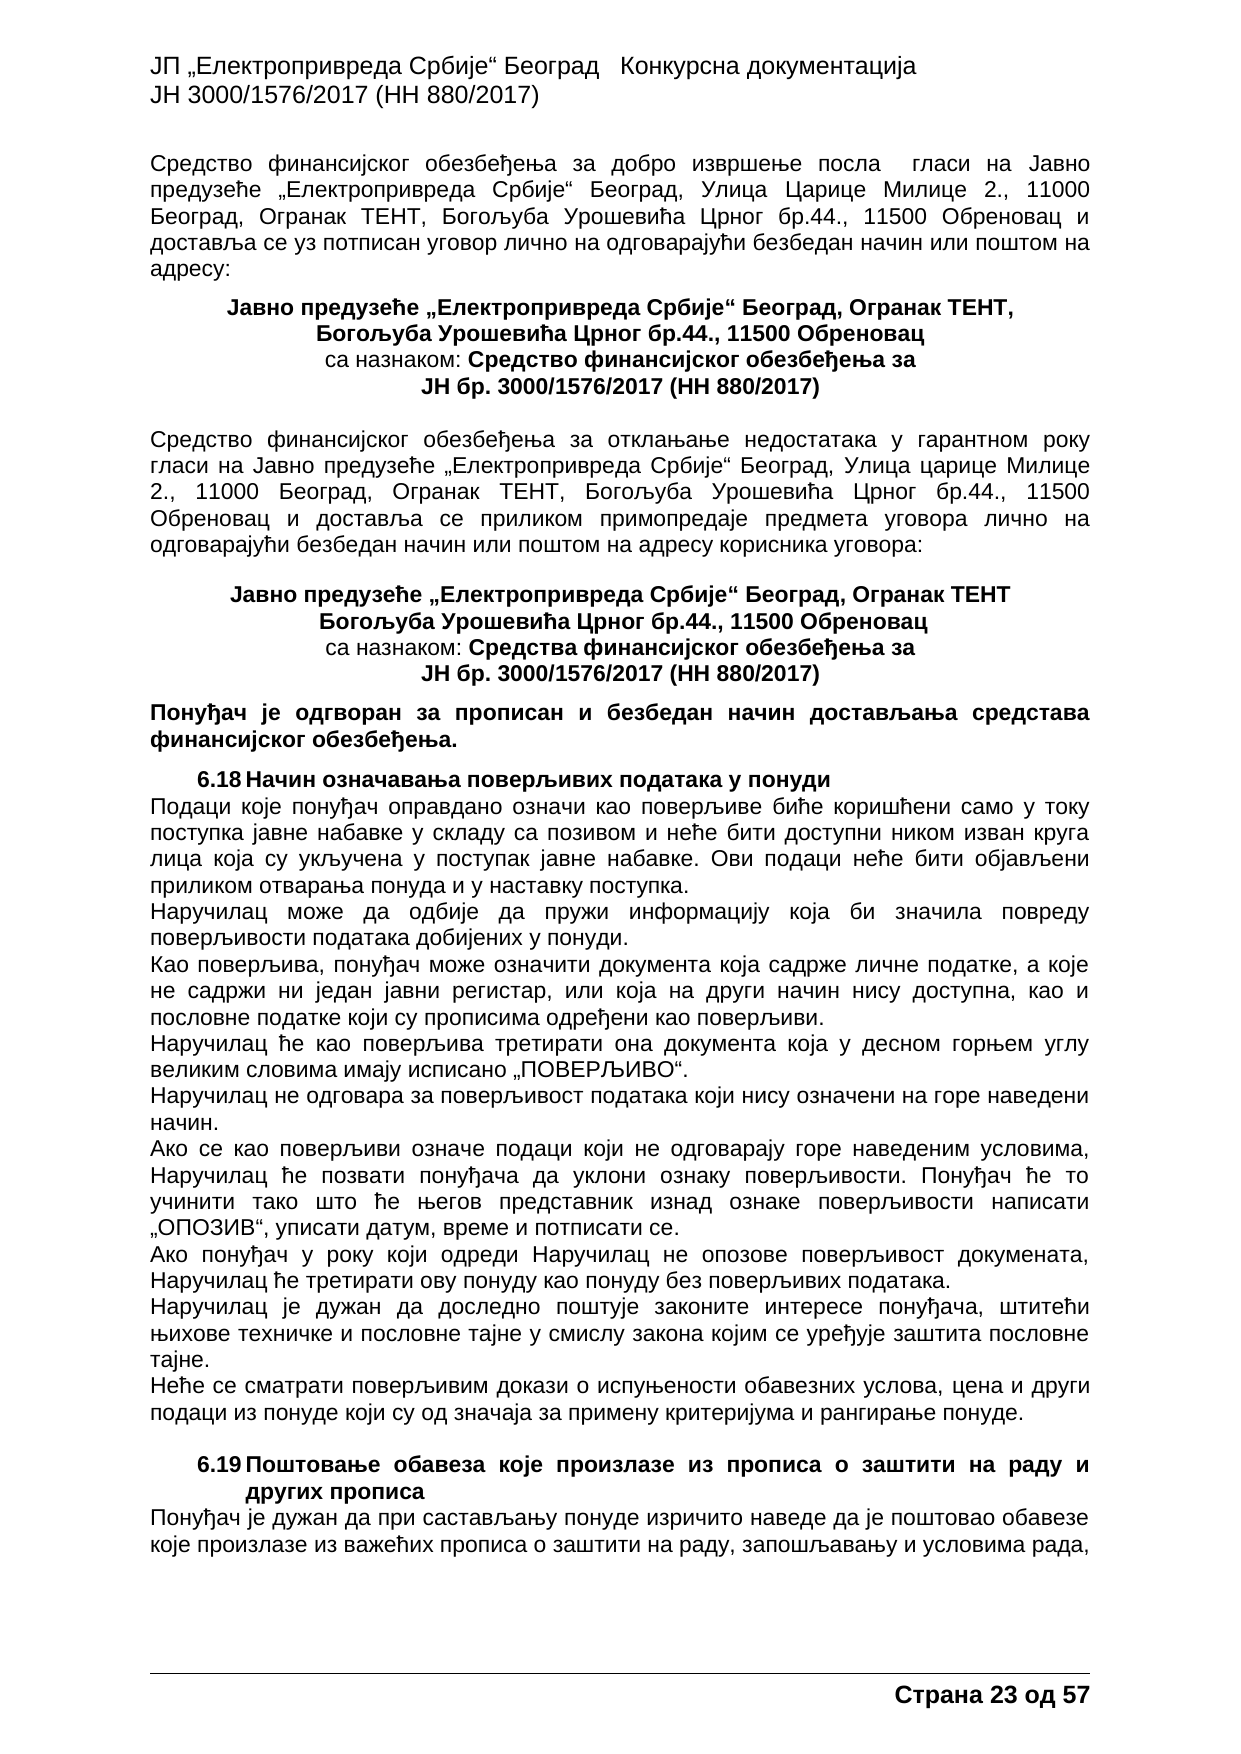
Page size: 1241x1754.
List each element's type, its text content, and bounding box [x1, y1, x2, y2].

text ЈН бр. 3000/1576/2017 (НН 880/2017) [150, 373, 1090, 426]
text Подаци које понуђач оправдано означи као поверљиве биће коришћени само у току поступка јавне набавке у складу са позивом и неће бити доступни ником изван круга лица која су укључена у поступак јавне набавке. Ови подаци неће бити објављени приликом отварања понуда и у наставку поступка. [150, 793, 1090, 898]
text Ако се као поверљиви означе подаци који не одговарају горе наведеним условима, Наручилац ће позвати понуђача да уклони ознаку поверљивости. Понуђач ће то учинити тако што ће његов представник изнад ознаке поверљивости написати „ОПОЗИВ“, уписати датум, време и потписати се. [150, 1135, 1090, 1241]
text Као поверљива, понуђач може означити документа која садрже личне податке, а које не садржи ни један јавни регистар, или која на други начин нису доступна, као и пословне податке који су прописима одређени као поверљиви. [150, 951, 1090, 1030]
text ЈН бр. 3000/1576/2017 (НН 880/2017) [150, 660, 1090, 687]
text Јавно предузеће „Електропривреда Србије“ Београд, Огранак ТЕНТ [150, 581, 1090, 608]
text Неће се сматрати поверљивим докази о испуњености обавезних услова, цена и други подаци из понуде који су од значаја за примену критеријума и рангирање понуде. [150, 1372, 1090, 1425]
text Понуђач је одгворан за прописан и безбедан начин достављања средстава финансијског обезбеђења. [150, 699, 1090, 752]
text Богољуба Урошевића Црног бр.44., 11500 Обреновац [150, 608, 1090, 634]
text са назнаком: Средство финансијског обезбеђења за [150, 346, 1090, 373]
text Јавно предузеће „Електропривреда Србије“ Београд, Огранак ТЕНТ, [150, 294, 1090, 320]
text Средство финансијског обезбеђења за отклањање недостатака у гарантном року гласи на Јавно предузеће „Електропривреда Србије“ Београд, Улица царице Милице 2., 11000 Београд, Огранак ТЕНТ, Богољуба Урошевића Црног бр.44., 11500 Обреновац и доставља се приликом примопредаје предмета уговора лично на одговарајући безбедан начин или поштом на адресу корисника уговора: [150, 426, 1090, 557]
text Богољуба Урошевића Црног бр.44., 11500 Обреновац [150, 320, 1090, 346]
text Наручилац је дужан да доследно поштује законите интересе понуђача, штитећи њихове техничке и пословне тајне у смислу закона којим се уређује заштита пословне тајне. [150, 1293, 1090, 1372]
text са назнаком: Средства финансијског обезбеђења за [150, 634, 1090, 660]
list Начин означавања поверљивих података у понуди [197, 766, 1090, 793]
text Средство финансијског обезбеђења за добро извршење посла гласи на Јавно предузеће „Електропривреда Србије“ Београд, Улица Царице Милице 2., 11000 Београд, Огранак ТЕНТ, Богољуба Урошевића Црног бр.44., 11500 Обреновац и доставља се уз потписан уговор лично на одговарајући безбедан начин или поштом на адресу: [150, 150, 1090, 282]
text Наручилац може да одбије да пружи информацију која би значила повреду поверљивости података добијених у понуди. [150, 898, 1090, 951]
text Наручилац не одговара за поверљивост података који нису означени на горе наведени начин. [150, 1082, 1090, 1135]
text Ако понуђач у року који одреди Наручилац не опозове поверљивост докумената, Наручилац ће третирати ову понуду као понуду без поверљивих података. [150, 1241, 1090, 1293]
list Поштовање обавеза које произлазе из прописа о заштити на раду и других прописа [197, 1451, 1090, 1504]
text Наручилац ће као поверљива третирати она документа која у десном горњем углу великим словима имају исписано „ПОВЕРЉИВО“. [150, 1030, 1090, 1082]
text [150, 1504, 1090, 1557]
